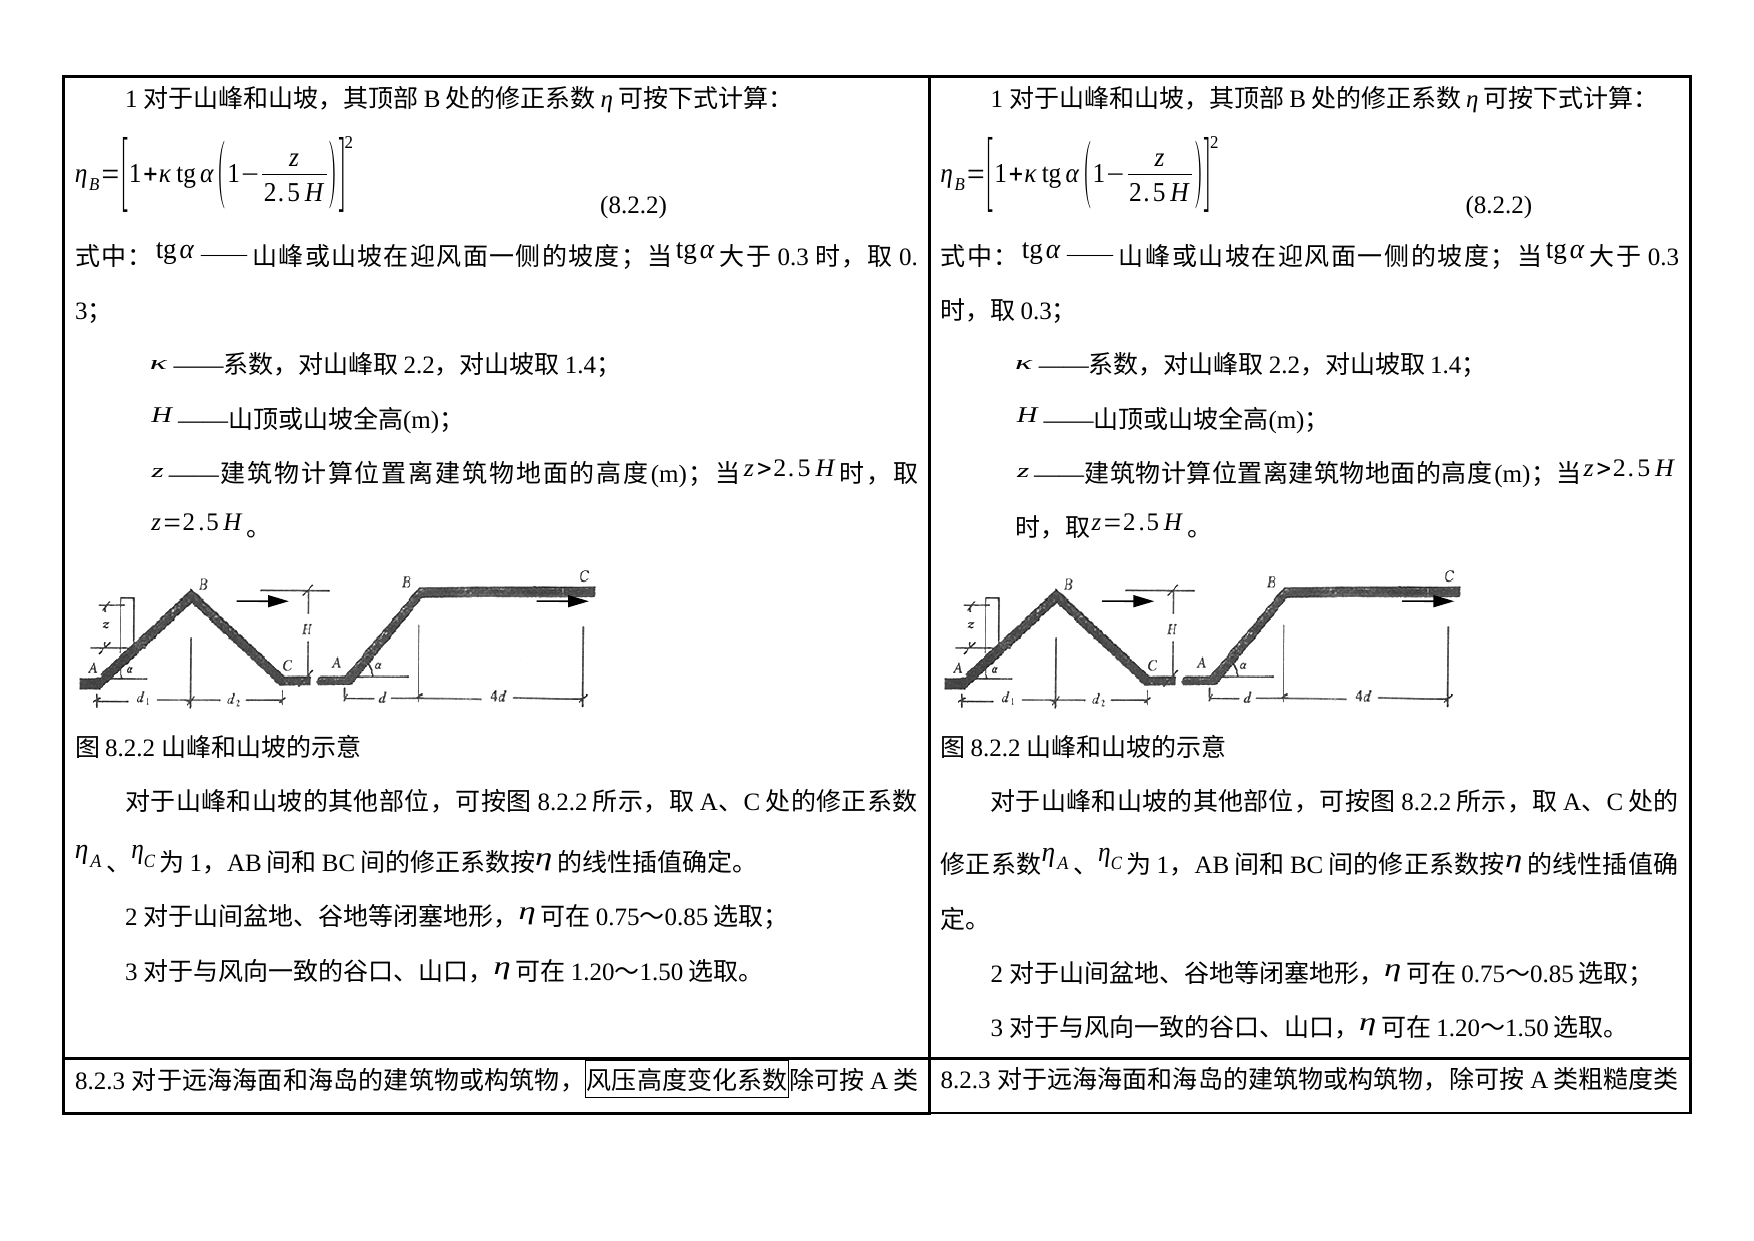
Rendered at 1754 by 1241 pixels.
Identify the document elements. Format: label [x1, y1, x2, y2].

table_cell [931, 1060, 1689, 1112]
table_cell [65, 1060, 928, 1112]
table_cell [931, 78, 1689, 1057]
table_cell [65, 78, 928, 1057]
